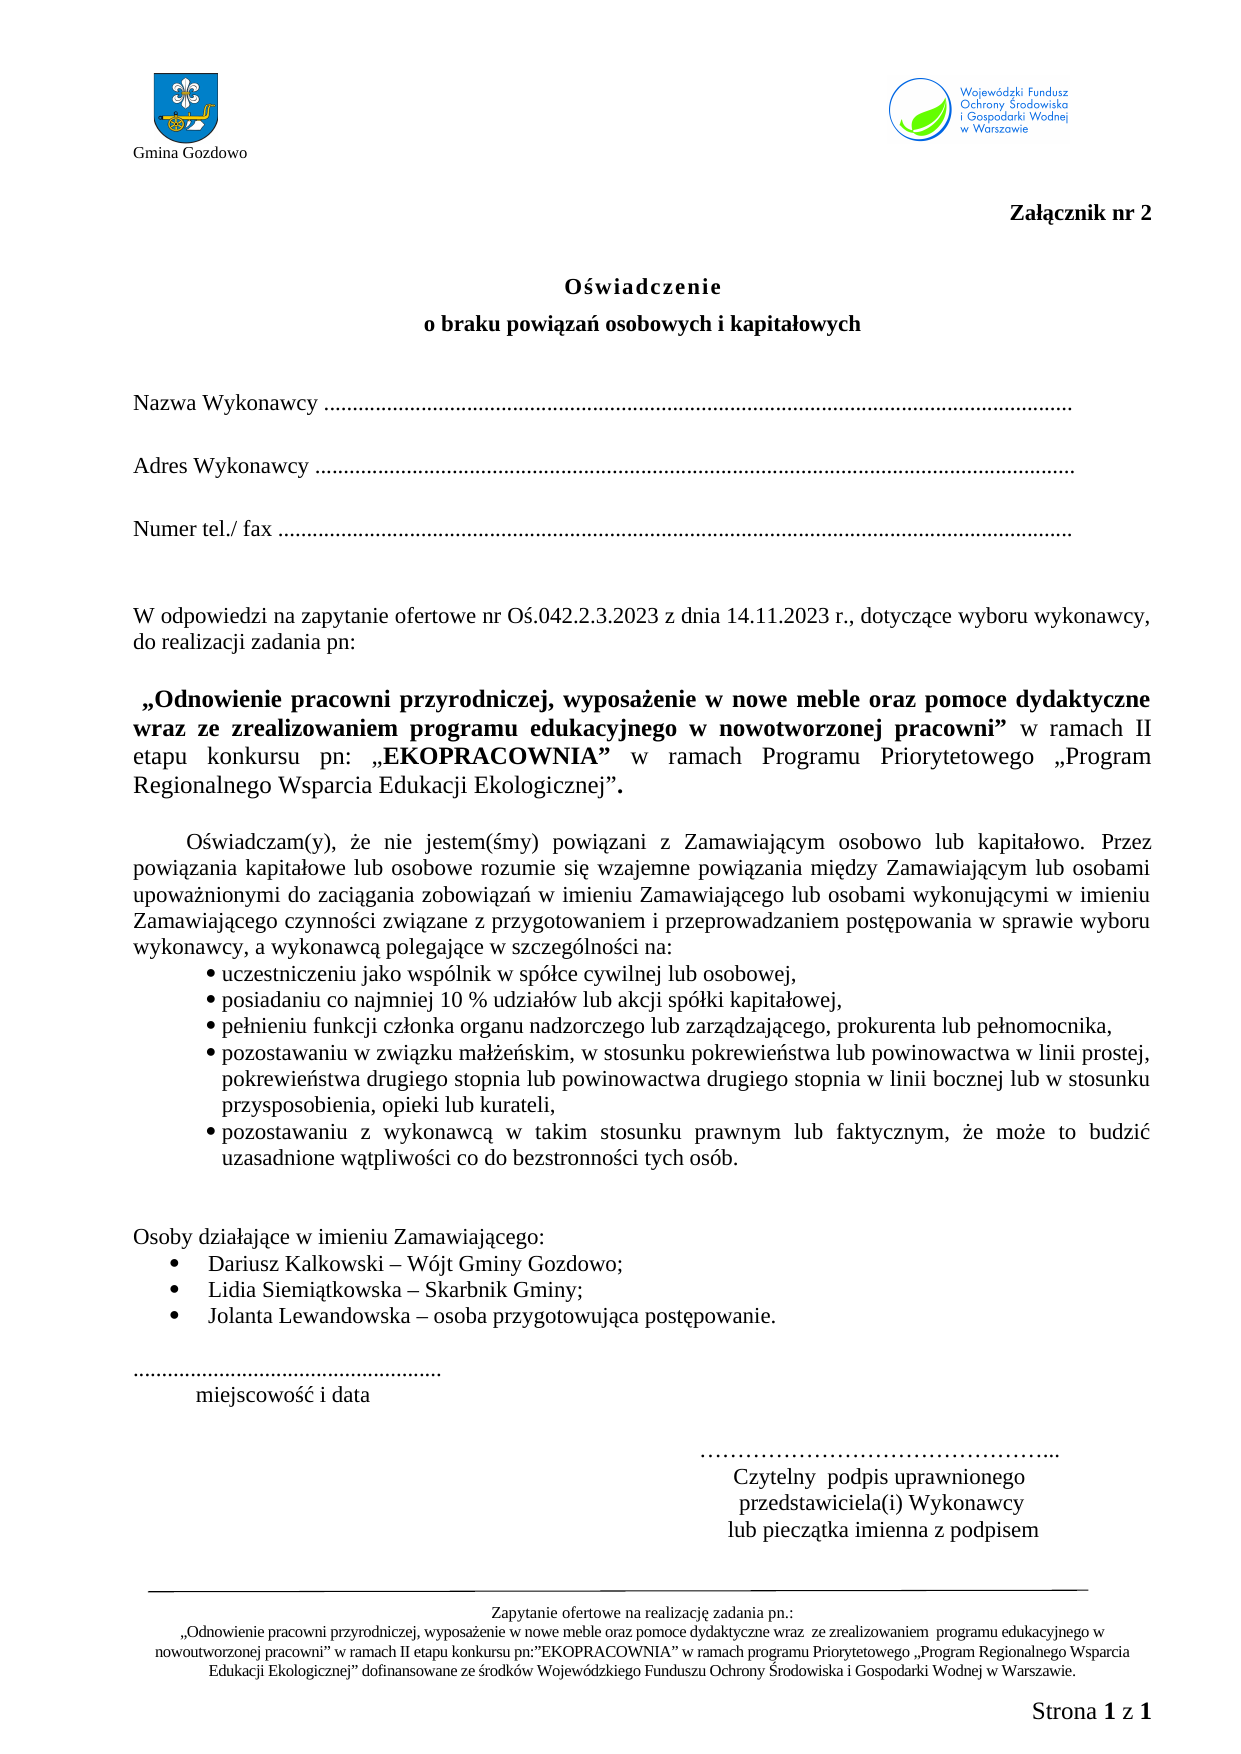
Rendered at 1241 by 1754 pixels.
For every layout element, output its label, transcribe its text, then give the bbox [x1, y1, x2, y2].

text miejscowość i data [133, 1381, 1152, 1408]
text Numer tel./ fax ........................................................................................................................................... [133, 515, 1152, 541]
list Dariusz Kalkowski – Wójt Gminy Gozdowo; [170, 1250, 1152, 1276]
list pozostawaniu z wykonawcą w takim stosunku prawnym lub faktycznym, że może to budzić uzasadnione wątpliwości co do bezstronności tych osób. [207, 1118, 1152, 1171]
text Czytelny podpis uprawnionego [133, 1463, 1152, 1489]
text przedstawiciela(i) Wykonawcy [133, 1489, 1152, 1516]
text lub pieczątka imienna z podpisem [133, 1516, 1152, 1542]
text o braku powiązań osobowych i kapitałowych [133, 309, 1152, 336]
list uczestniczeniu jako wspólnik w spółce cywilnej lub osobowej, [207, 960, 1152, 986]
list Jolanta Lewandowska – osoba przygotowująca postępowanie. [170, 1302, 1152, 1329]
list posiadaniu co najmniej 10 % udziałów lub akcji spółki kapitałowej, [207, 986, 1152, 1012]
text „Odnowienie pracowni przyrodniczej, wyposażenie w nowe meble oraz pomoce dydaktyczne wraz ze zrealizowaniem programu edukacyjnego w nowotworzonej pracowni” w ramach II etapu konkursu pn: „EKOPRACOWNIA” w ramach Programu Priorytetowego „Program Regionalnego Wsparcia Edukacji Ekologicznej”. [133, 684, 1152, 799]
list pełnieniu funkcji członka organu nadzorczego lub zarządzającego, prokurenta lub pełnomocnika, [207, 1012, 1152, 1039]
text W odpowiedzi na zapytanie ofertowe nr Oś.042.2.3.2023 z dnia 14.11.2023 r., dotyczące wyboru wykonawcy, do realizacji zadania pn: [133, 602, 1152, 655]
picture [886, 75, 1071, 144]
text ………………………………………... [133, 1437, 1152, 1463]
text Nazwa Wykonawcy ................................................................................................................................... [133, 389, 1152, 415]
text Adres Wykonawcy ..................................................................................................................................... [133, 452, 1152, 478]
text Załącznik nr 2 [133, 199, 1152, 226]
text Oświadczam(y), że nie jestem(śmy) powiązani z Zamawiającym osobowo lub kapitałowo. Przez powiązania kapitałowe lub osobowe rozumie się wzajemne powiązania między Zamawiającym lub osobami upoważnionymi do zaciągania zobowiązań w imieniu Zamawiającego lub osobami wykonującymi w imieniu Zamawiającego czynności związane z przygotowaniem i przeprowadzaniem postępowania w sprawie wyboru wykonawcy, a wykonawcą polegające w szczególności na: [133, 828, 1152, 960]
list pozostawaniu w związku małżeńskim, w stosunku pokrewieństwa lub powinowactwa w linii prostej, pokrewieństwa drugiego stopnia lub powinowactwa drugiego stopnia w linii bocznej lub w stosunku przysposobienia, opieki lub kurateli, [207, 1039, 1152, 1118]
picture [153, 73, 218, 144]
text Oświadczenie [133, 273, 1152, 299]
list Lidia Siemiątkowska – Skarbnik Gminy; [170, 1276, 1152, 1302]
text ...................................................... [133, 1355, 1152, 1381]
text Osoby działające w imieniu Zamawiającego: [133, 1223, 1152, 1250]
